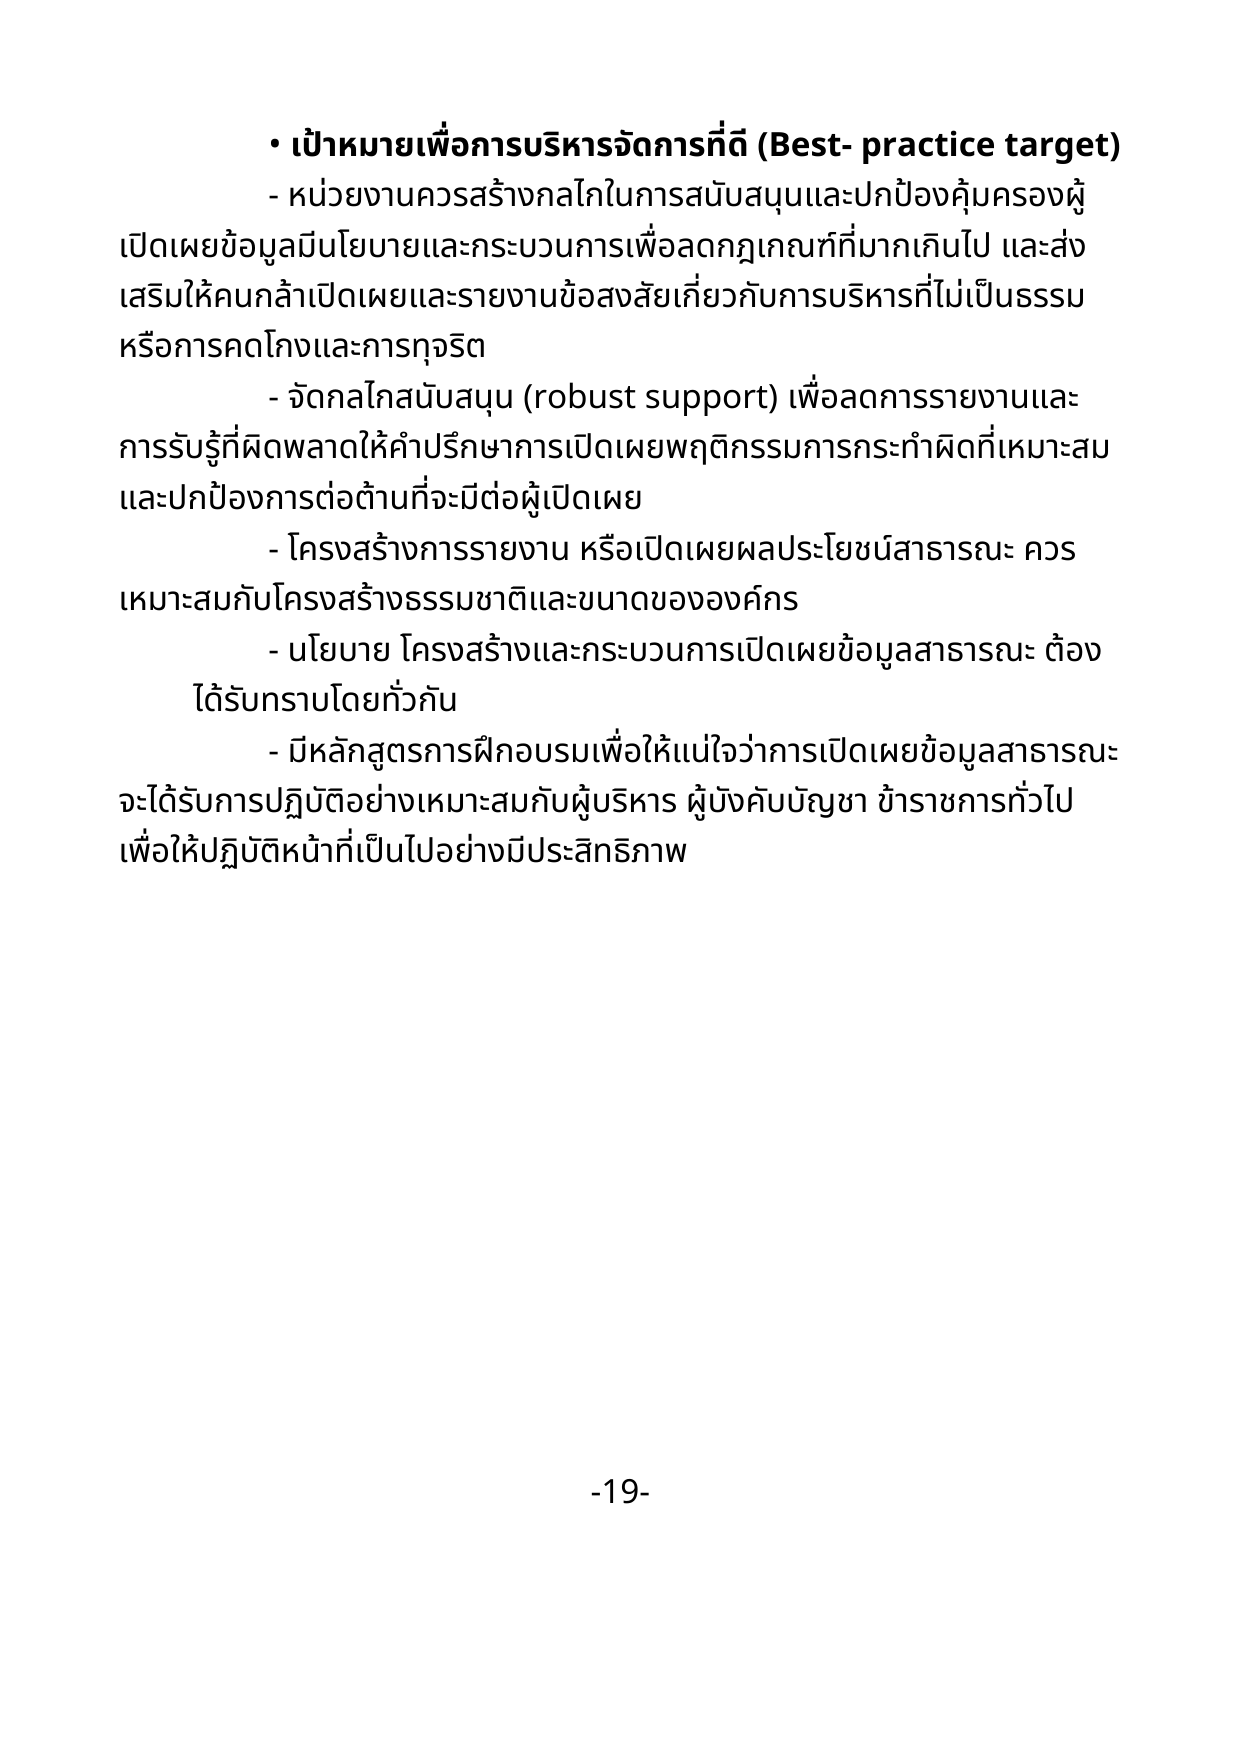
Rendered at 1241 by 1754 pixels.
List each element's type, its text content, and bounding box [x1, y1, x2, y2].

text - นโยบาย โครงสร้างและกระบวนการเปิดเผยข้อมูลสาธารณะ ต้องได้รับทราบโดยทั่วกัน [193, 625, 1122, 726]
text • เป้าหมายเพื่อการบริหารจัดการที่ดี (Best- practice target) [193, 118, 1122, 171]
text - จัดกลไกสนับสนุน (robust support) เพื่อลดการรายงานและการรับรู้ที่ผิดพลาดให้คำปรึกษาการเปิดเผยพฤติกรรมการกระทำผิดที่เหมาะสม และปกป้องการต่อต้านที่จะมีต่อผู้เปิดเผย [118, 373, 1122, 524]
text - หน่วยงานควรสร้างกลไกในการสนับสนุนและปกป้องคุ้มครองผู้เปิดเผยข้อมูลมีนโยบายและกระบวนการเพื่อลดกฎเกณฑ์ที่มากเกินไป และส่งเสริมให้คนกล้าเปิดเผยและรายงานข้อสงสัยเกี่ยวกับการบริหารที่ไม่เป็นธรรมหรือการคดโกงและการทุจริต [118, 171, 1122, 373]
text - โครงสร้างการรายงาน หรือเปิดเผยผลประโยชน์สาธารณะ ควรเหมาะสมกับโครงสร้างธรรมชาติและขนาดขององค์กร [118, 524, 1122, 625]
text - มีหลักสูตรการฝึกอบรมเพื่อให้แน่ใจว่าการเปิดเผยข้อมูลสาธารณะจะได้รับการปฏิบัติอย่างเหมาะสมกับผู้บริหาร ผู้บังคับบัญชา ข้าราชการทั่วไป เพื่อให้ปฏิบัติหน้าที่เป็นไปอย่างมีประสิทธิภาพ [118, 726, 1122, 878]
text -19- [118, 1468, 1122, 1514]
